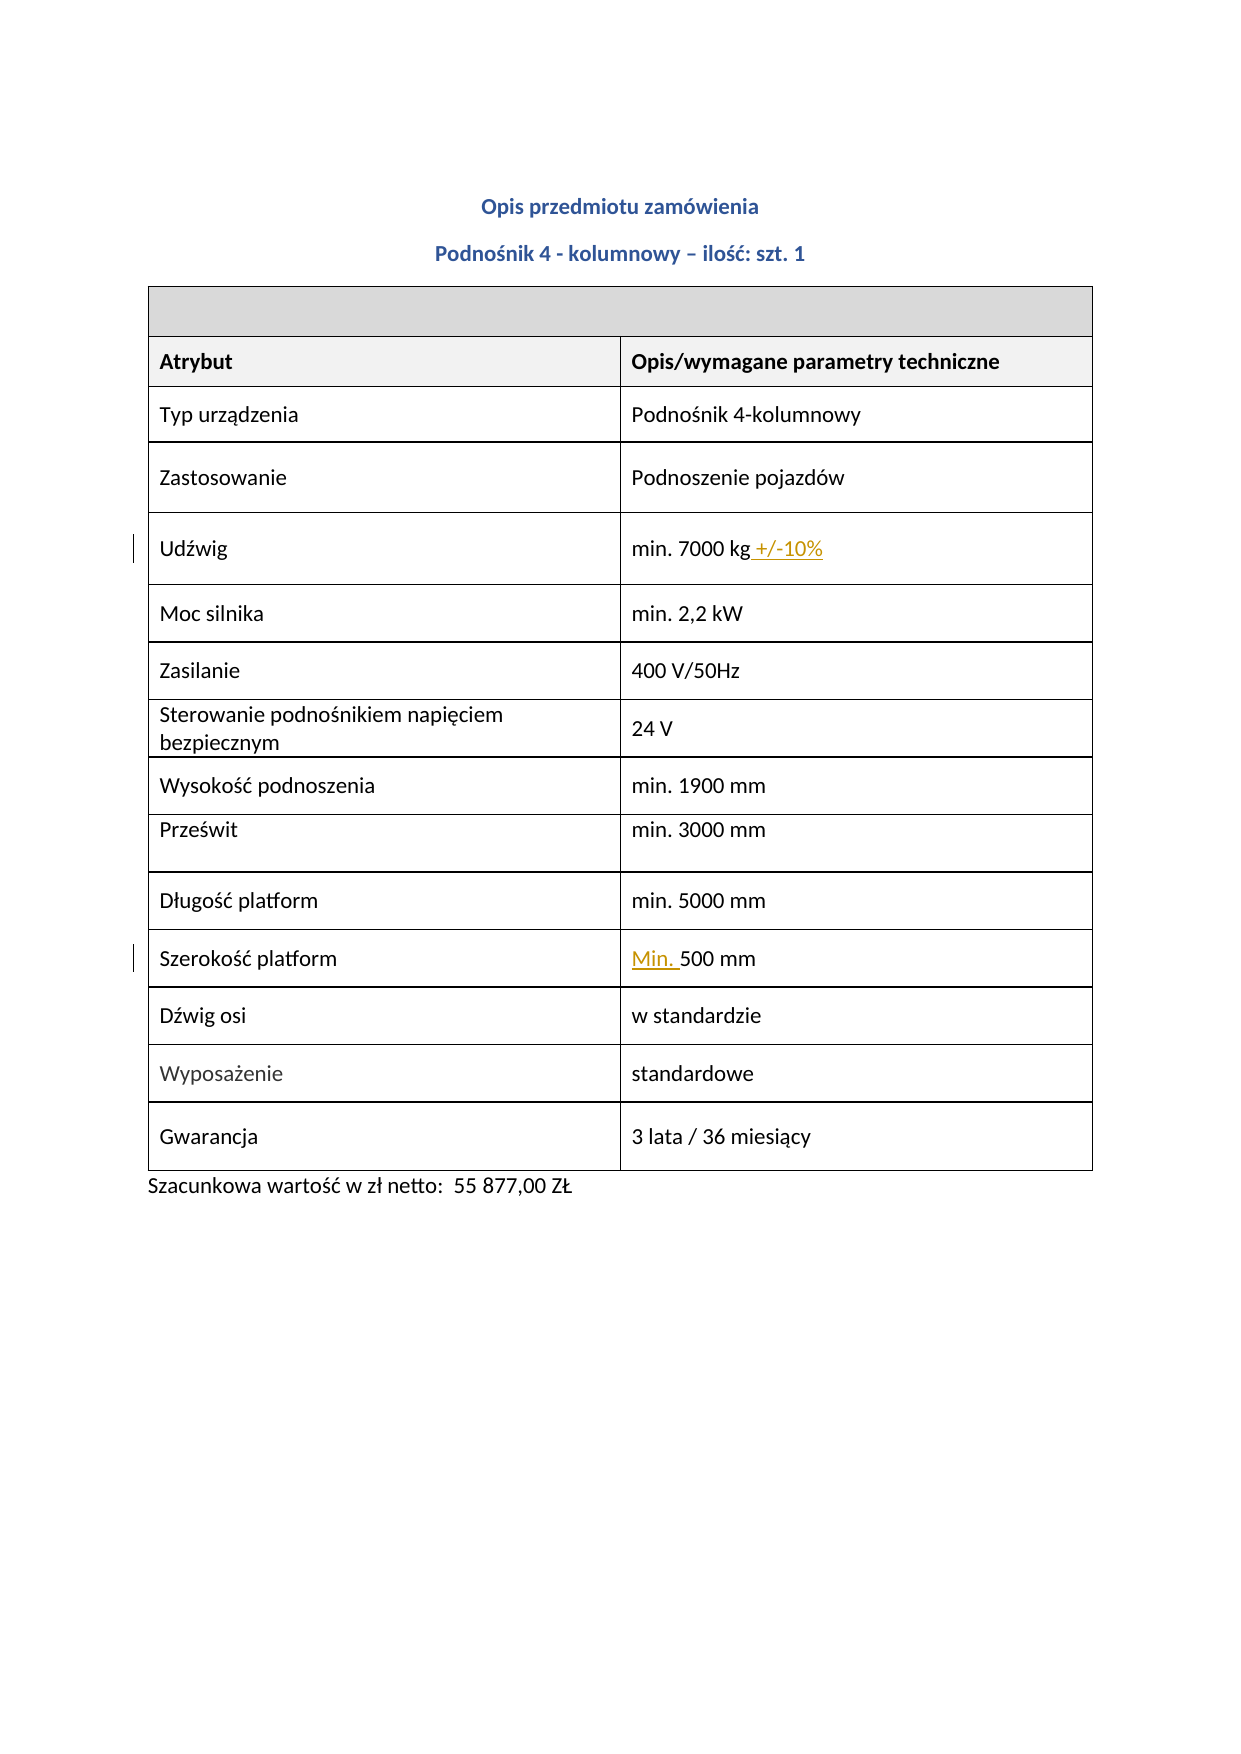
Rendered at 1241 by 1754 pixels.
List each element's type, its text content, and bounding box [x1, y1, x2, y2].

table_cell Podnośnik 4-kolumnowy [621, 387, 1092, 441]
table_cell Wysokość podnoszenia [149, 758, 620, 814]
table_cell Wyposażenie [149, 1045, 620, 1101]
table_cell Opis/wymagane parametry techniczne [621, 337, 1092, 386]
table_cell Typ urządzenia [149, 387, 620, 441]
table_header [149, 287, 1092, 336]
table_cell Prześwit [149, 815, 620, 871]
table_cell Długość platform [149, 873, 620, 929]
table_cell Sterowanie podnośnikiem napięciem bezpiecznym [149, 700, 620, 756]
table_cell 500 mm [621, 930, 1092, 986]
table_cell Udźwig [149, 513, 620, 584]
text Opis przedmiotu zamówienia [148, 192, 1093, 220]
table_cell min. 5000 mm [621, 873, 1092, 929]
table_cell Moc silnika [149, 585, 620, 641]
table_cell Zasilanie [149, 643, 620, 699]
table_cell 400 V/50Hz [621, 643, 1092, 699]
table_cell min. 7000 kg [621, 513, 1092, 584]
table_cell Atrybut [149, 337, 620, 386]
table_cell w standardzie [621, 988, 1092, 1044]
table_cell Szerokość platform [149, 930, 620, 986]
table_cell Podnoszenie pojazdów [621, 443, 1092, 512]
table_cell Zastosowanie [149, 443, 620, 512]
table_cell min. 2,2 kW [621, 585, 1092, 641]
table_cell min. 3000 mm [621, 815, 1092, 871]
table_cell standardowe [621, 1045, 1092, 1101]
table_cell 3 lata / 36 miesiący [621, 1103, 1092, 1170]
text Szacunkowa wartość w zł netto: 55 877,00 ZŁ [148, 1171, 1093, 1199]
table_cell Dźwig osi [149, 988, 620, 1044]
table_cell Gwarancja [149, 1103, 620, 1170]
text Podnośnik 4 - kolumnowy – ilość: szt. 1 [148, 239, 1093, 267]
table_cell min. 1900 mm [621, 758, 1092, 814]
table_cell 24 V [621, 700, 1092, 756]
